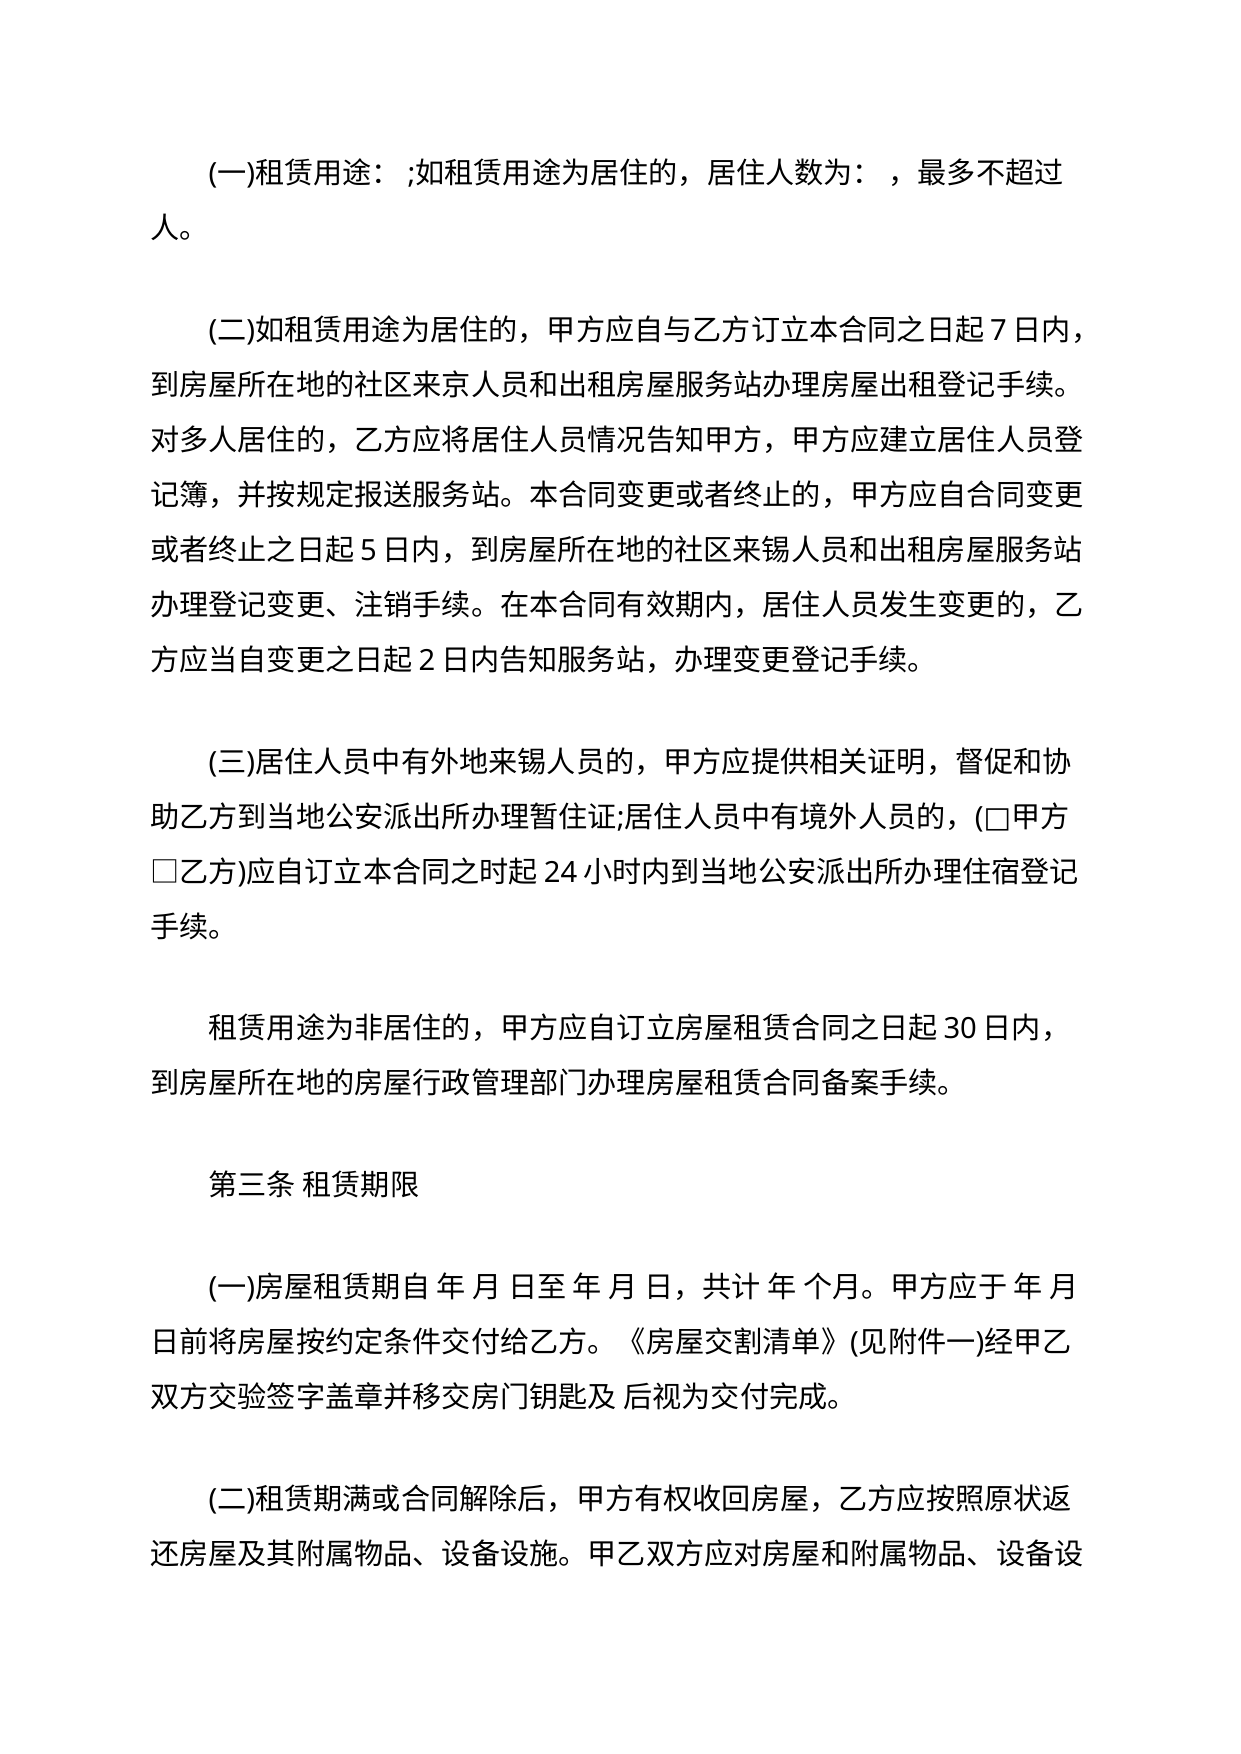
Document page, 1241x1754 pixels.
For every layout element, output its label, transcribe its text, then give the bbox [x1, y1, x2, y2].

text (一)租赁用途： ;如租赁用途为居住的，居住人数为： ，最多不超过 人。 [150, 150, 1090, 247]
text 租赁用途为非居住的，甲方应自订立房屋租赁合同之日起30日内，到房屋所在地的房屋行政管理部门办理房屋租赁合同备案手续。 [150, 1005, 1090, 1102]
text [150, 1475, 1090, 1573]
text (一)房屋租赁期自 年 月 日至 年 月 日，共计 年 个月。甲方应于 年 月 日前将房屋按约定条件交付给乙方。《房屋交割清单》(见附件一)经甲乙双方交验签字盖章并移交房门钥匙及 后视为交付完成。 [150, 1264, 1090, 1416]
text (二)如租赁用途为居住的，甲方应自与乙方订立本合同之日起7日内，到房屋所在地的社区来京人员和出租房屋服务站办理房屋出租登记手续。对多人居住的，乙方应将居住人员情况告知甲方，甲方应建立居住人员登记簿，并按规定报送服务站。本合同变更或者终止的，甲方应自合同变更或者终止之日起5日内，到房屋所在地的社区来锡人员和出租房屋服务站办理登记变更、注销手续。在本合同有效期内，居住人员发生变更的，乙方应当自变更之日起2日内告知服务站，办理变更登记手续。 [150, 307, 1090, 679]
text (三)居住人员中有外地来锡人员的，甲方应提供相关证明，督促和协助乙方到当地公安派出所办理暂住证;居住人员中有境外人员的，(□甲方 □乙方)应自订立本合同之时起24小时内到当地公安派出所办理住宿登记手续。 [150, 738, 1090, 946]
text 第三条 租赁期限 [150, 1162, 1090, 1204]
